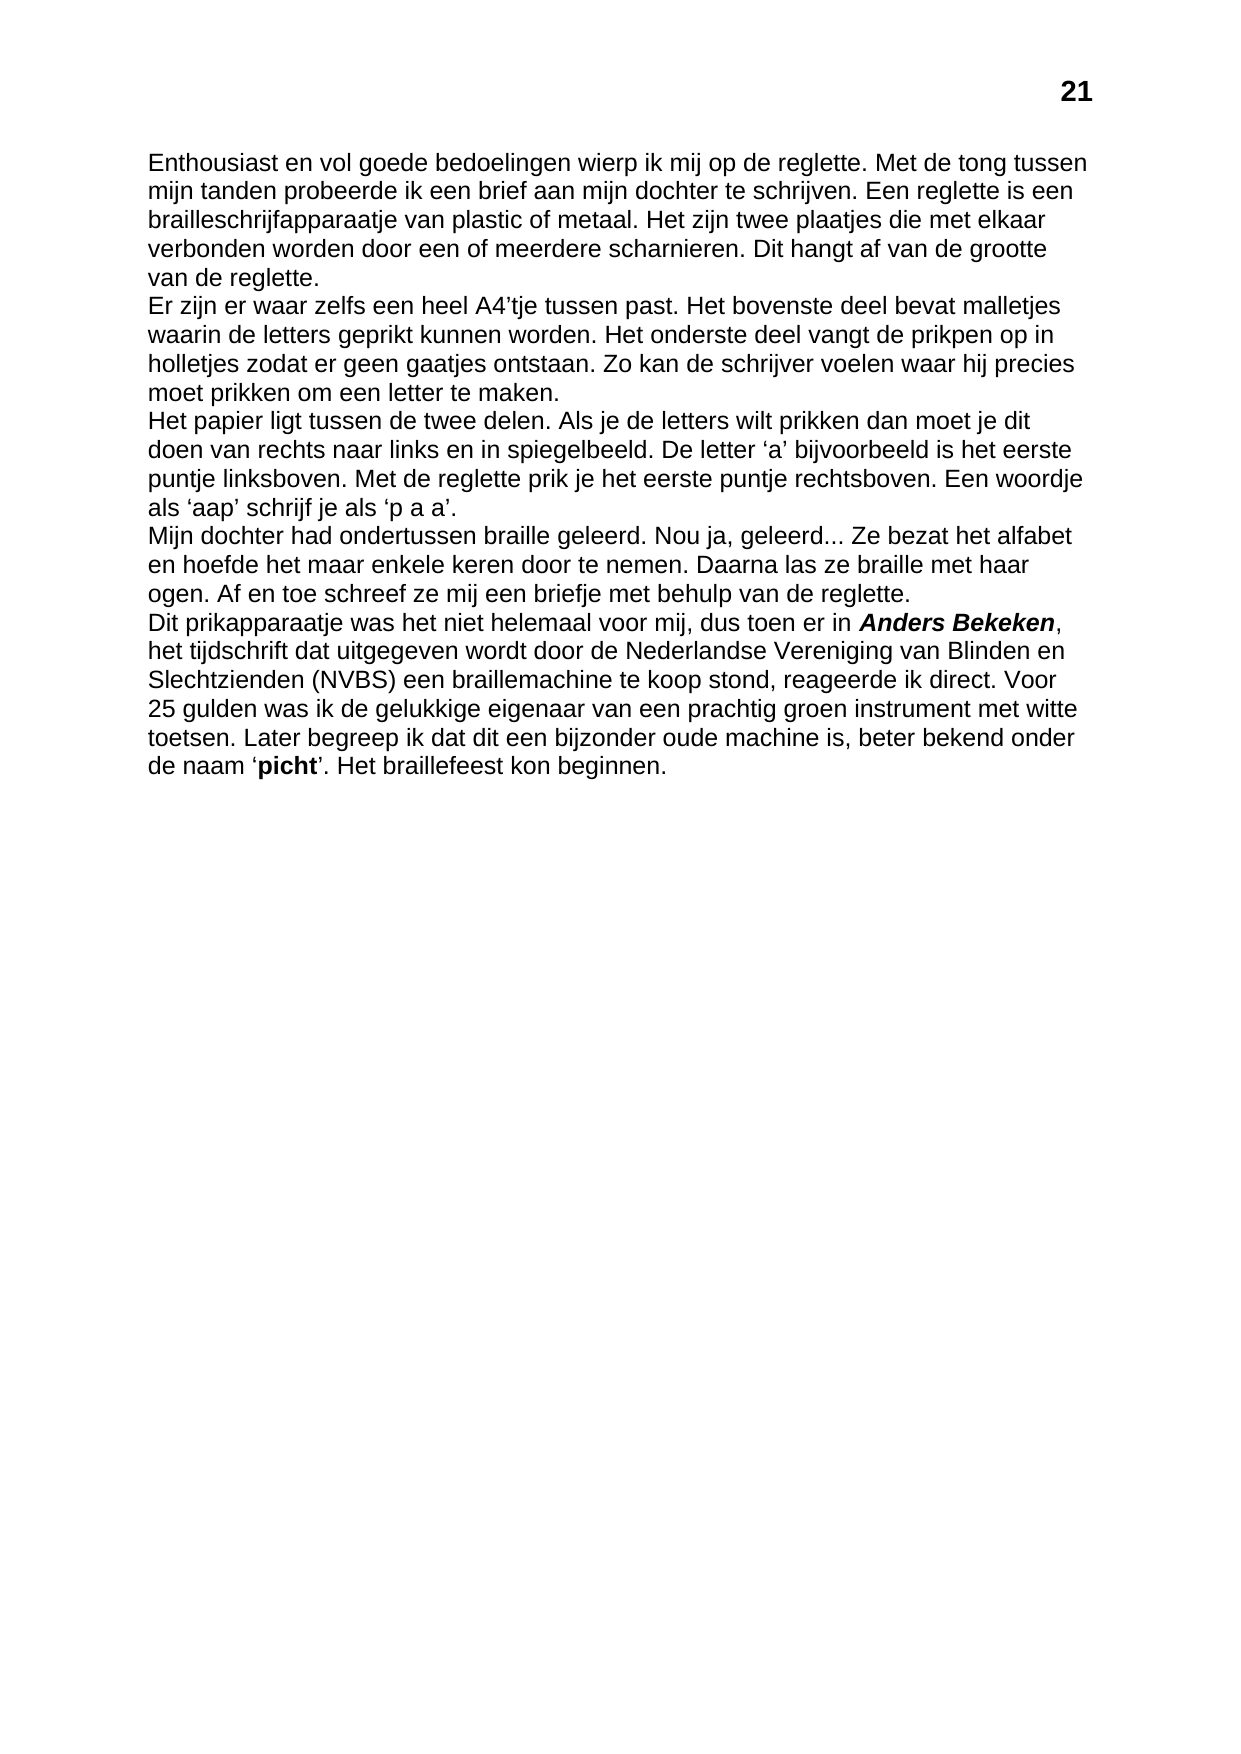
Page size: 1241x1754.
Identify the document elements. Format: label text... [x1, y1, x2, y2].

text Mijn dochter had ondertussen braille geleerd. Nou ja, geleerd... Ze bezat het alfabet en hoefde het maar enkele keren door te nemen. Daarna las ze braille met haar ogen. Af en toe schreef ze mij een briefje met behulp van de reglette. [148, 521, 1093, 608]
text Er zijn er waar zelfs een heel A4’tje tussen past. Het bovenste deel bevat malletjes waarin de letters geprikt kunnen worden. Het onderste deel vangt de prikpen op in holletjes zodat er geen gaatjes ontstaan. Zo kan de schrijver voelen waar hij precies moet prikken om een letter te maken. [148, 291, 1093, 406]
text Dit prikapparaatje was het niet helemaal voor mij, dus toen er in Anders Bekeken, het tijdschrift dat uitgegeven wordt door de Nederlandse Vereniging van Blinden en Slechtzienden (NVBS) een braillemachine te koop stond, reageerde ik direct. Voor 25 gulden was ik de gelukkige eigenaar van een prachtig groen instrument met witte toetsen. Later begreep ik dat dit een bijzonder oude machine is, beter bekend onder de naam ‘picht’. Het braillefeest kon beginnen. [148, 608, 1093, 780]
text Enthousiast en vol goede bedoelingen wierp ik mij op de reglette. Met de tong tussen mijn tanden probeerde ik een brief aan mijn dochter te schrijven. Een reglette is een brailleschrijfapparaatje van plastic of metaal. Het zijn twee plaatjes die met elkaar verbonden worden door een of meerdere scharnieren. Dit hangt af van de grootte van de reglette. [148, 148, 1093, 291]
text Het papier ligt tussen de twee delen. Als je de letters wilt prikken dan moet je dit doen van rechts naar links en in spiegelbeeld. De letter ‘a’ bijvoorbeeld is het eerste puntje linksboven. Met de reglette prik je het eerste puntje rechtsboven. Een woordje als ‘aap’ schrijf je als ‘p a a’. [148, 406, 1093, 521]
